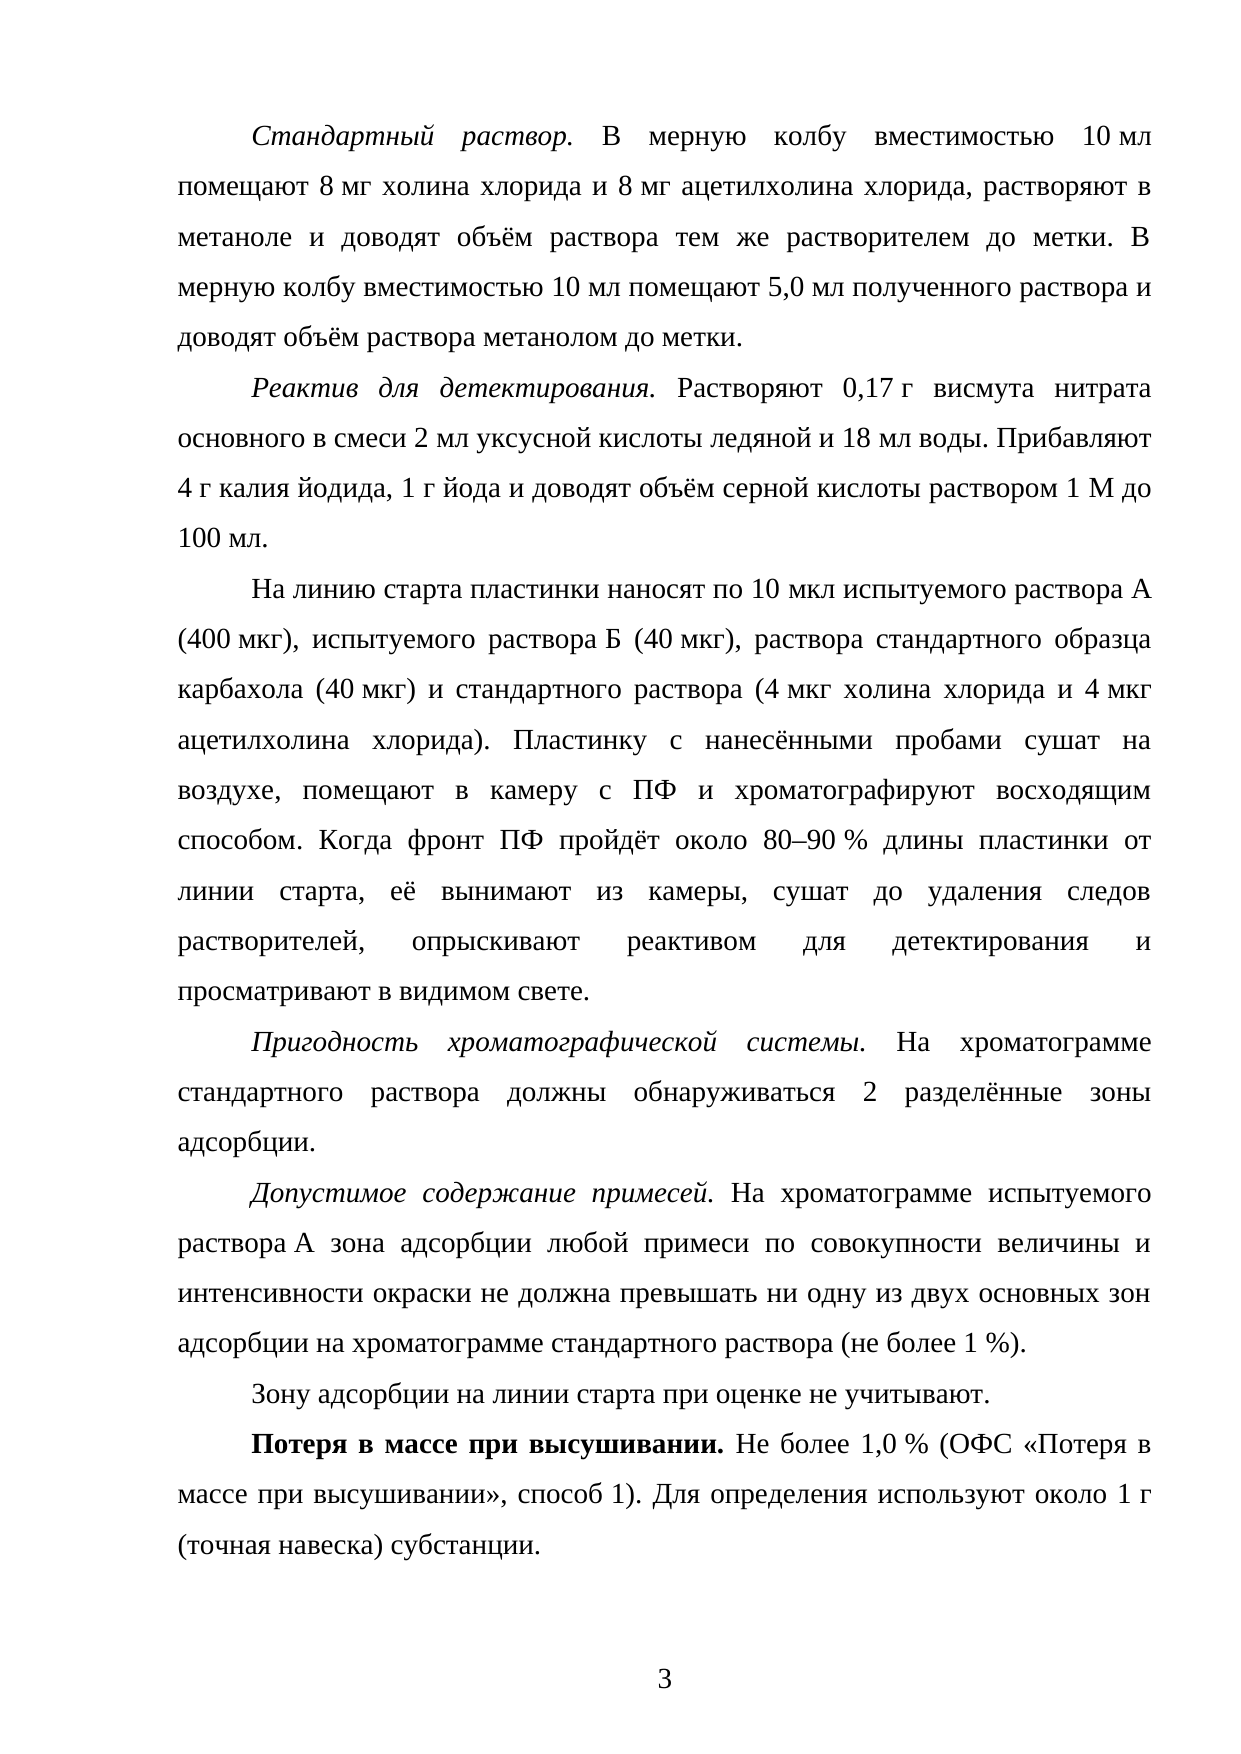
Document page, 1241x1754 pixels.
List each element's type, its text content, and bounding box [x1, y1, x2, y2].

text Стандартный раствор. В мерную колбу вместимостью 10 мл помещают 8 мг холина хлорида и 8 мг ацетилхолина хлорида, растворяют в метаноле и доводят объём раствора тем же растворителем до метки. В мерную колбу вместимостью 10 мл помещают 5,0 мл полученного раствора и доводят объём раствора метанолом до метки. [177, 118, 1152, 353]
text Пригодность хроматографической системы. На хроматограмме стандартного раствора должны обнаруживаться 2 разделённые зоны адсорбции. [177, 1024, 1152, 1158]
text Зону адсорбции на линии старта при оценке не учитывают. [177, 1376, 1152, 1409]
text Реактив для детектирования. Растворяют 0,17 г висмута нитрата основного в смеси 2 мл уксусной кислоты ледяной и 18 мл воды. Прибавляют 4 г калия йодида, 1 г йода и доводят объём серной кислоты раствором 1 М до 100 мл. [177, 370, 1152, 554]
text Допустимое содержание примесей. На хроматограмме испытуемого раствора А зона адсорбции любой примеси по совокупности величины и интенсивности окраски не должна превышать ни одну из двух основных зон адсорбции на хроматограмме стандартного раствора (не более 1 %). [177, 1175, 1152, 1359]
text Потеря в массе при высушивании. Не более 1,0 % (ОФС «Потеря в массе при высушивании», способ 1). Для определения используют около 1 г (точная навеска) субстанции. [177, 1426, 1152, 1560]
text На линию старта пластинки наносят по 10 мкл испытуемого раствора А (400 мкг), испытуемого раствора Б (40 мкг), раствора стандартного образца карбахола (40 мкг) и стандартного раствора (4 мкг холина хлорида и 4 мкг ацетилхолина хлорида). Пластинку с нанесёнными пробами сушат на воздухе, помещают в камеру с ПФ и хроматографируют восходящим способом. Когда фронт ПФ пройдёт около 80–90 % длины пластинки от линии старта, её вынимают из камеры, сушат до удаления следов растворителей, опрыскивают реактивом для детектирования и просматривают в видимом свете. [177, 571, 1152, 1007]
